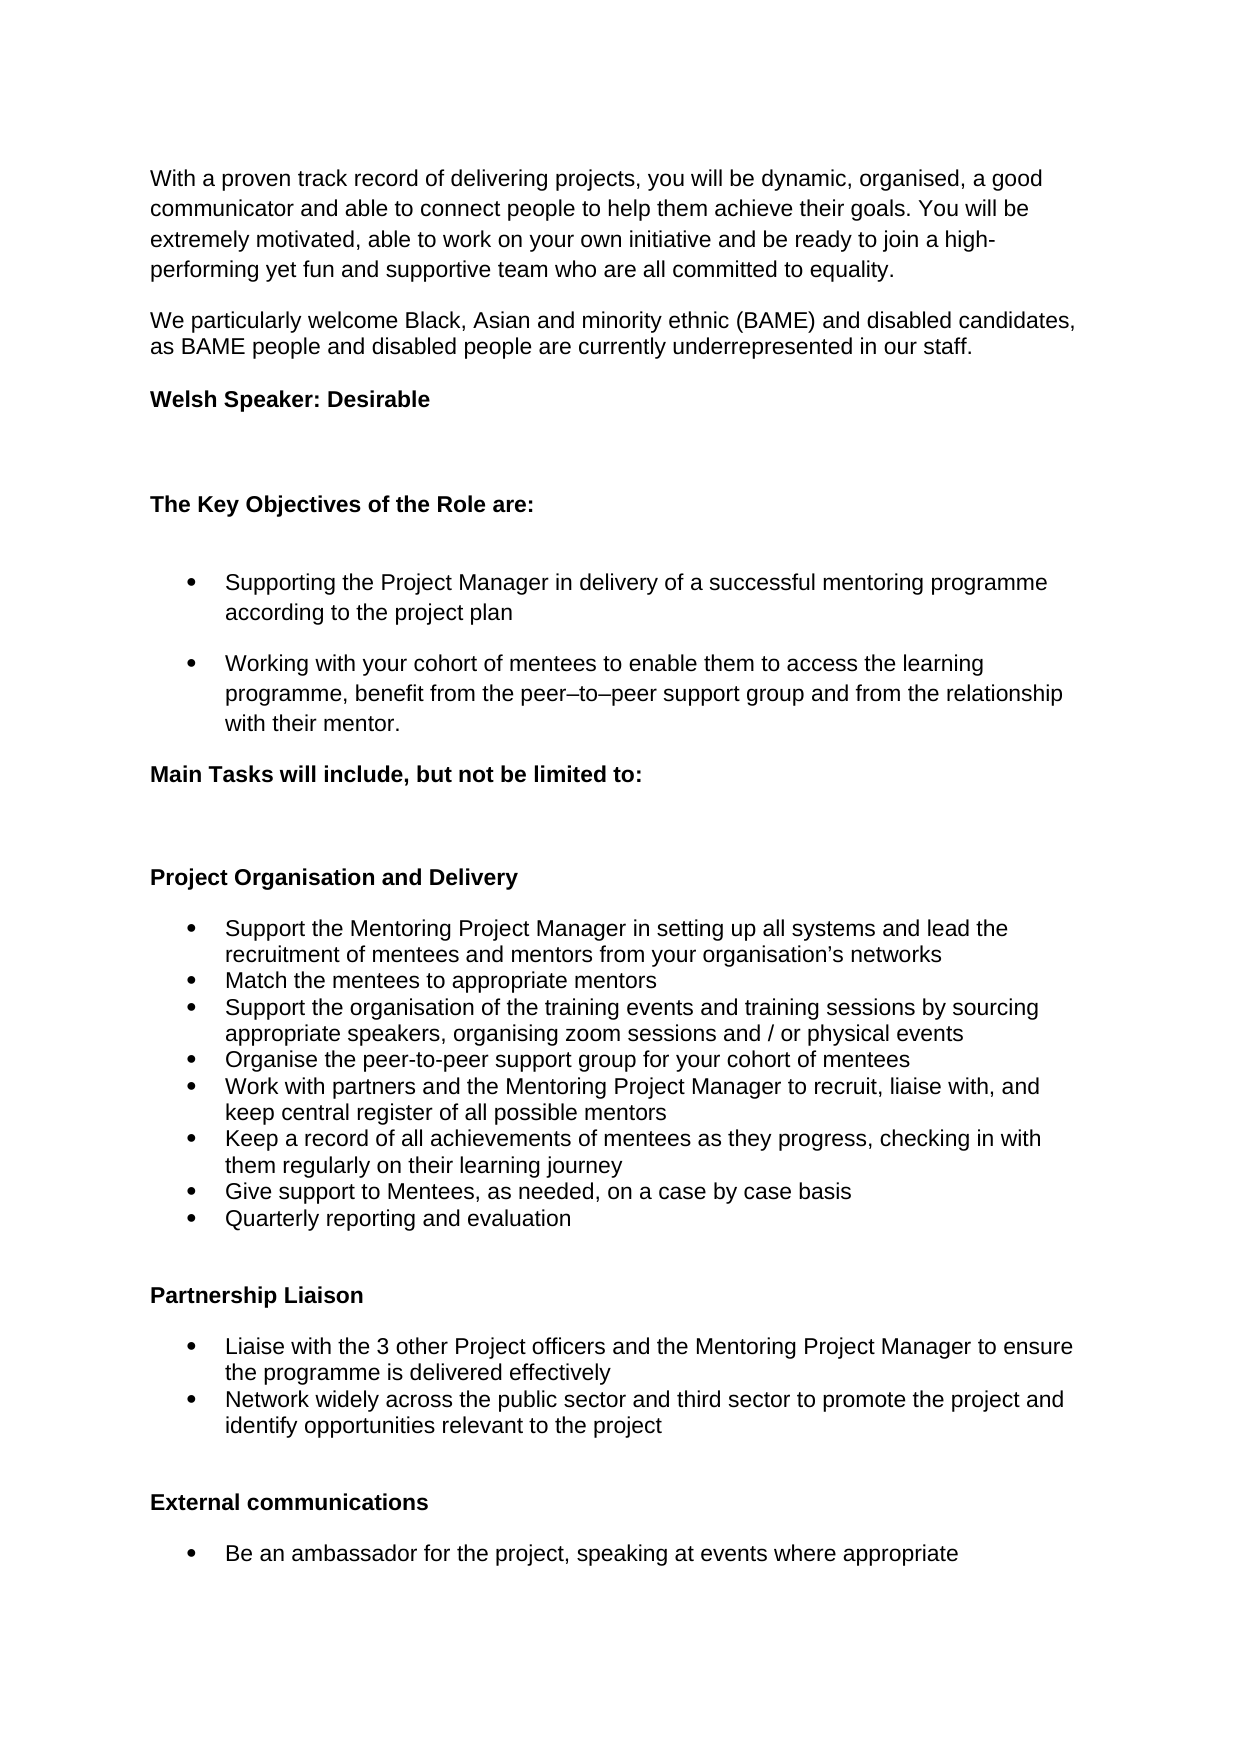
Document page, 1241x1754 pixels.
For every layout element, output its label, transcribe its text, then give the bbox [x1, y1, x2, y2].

list Keep a record of all achievements of mentees as they progress, checking in with them regularly on their learning journey [187, 1125, 1090, 1178]
text We particularly welcome Black, Asian and minority ethnic (BAME) and disabled candidates, as BAME people and disabled people are currently underrepresented in our staff. [150, 307, 1090, 359]
list Supporting the Project Manager in delivery of a successful mentoring programme according to the project plan [187, 569, 1090, 625]
text Main Tasks will include, but not be limited to: [150, 761, 1090, 788]
list Quarterly reporting and evaluation [187, 1204, 1090, 1231]
list Work with partners and the Mentoring Project Manager to recruit, liaise with, and keep central register of all possible mentors [187, 1073, 1090, 1125]
list Support the organisation of the training events and training sessions by sourcing appropriate speakers, organising zoom sessions and / or physical events [187, 994, 1090, 1046]
text The Key Objectives of the Role are: [150, 491, 1090, 518]
list Match the mentees to appropriate mentors [187, 967, 1090, 994]
list Network widely across the public sector and third sector to promote the project and identify opportunities relevant to the project [187, 1386, 1090, 1438]
text Welsh Speaker: Desirable [150, 386, 1090, 412]
list Support the Mentoring Project Manager in setting up all systems and lead the recruitment of mentees and mentors from your organisation’s networks [187, 914, 1090, 967]
list Liaise with the 3 other Project officers and the Mentoring Project Manager to ensure the programme is delivered effectively [187, 1333, 1090, 1386]
list Be an ambassador for the project, speaking at events where appropriate [187, 1540, 1090, 1567]
list Working with your cohort of mentees to enable them to access the learning programme, benefit from the peer–to–peer support group and from the relationship with their mentor. [187, 650, 1090, 737]
text Partnership Liaison [150, 1282, 1090, 1308]
text External communications [150, 1489, 1090, 1516]
text With a proven track record of delivering projects, you will be dynamic, organised, a good communicator and able to connect people to help them achieve their goals. You will be extremely motivated, able to work on your own initiative and be ready to join a high-performing yet fun and supportive team who are all committed to equality. [150, 165, 1090, 282]
list Organise the peer-to-peer support group for your cohort of mentees [187, 1046, 1090, 1073]
list Give support to Mentees, as needed, on a case by case basis [187, 1178, 1090, 1204]
text Project Organisation and Delivery [150, 863, 1090, 890]
